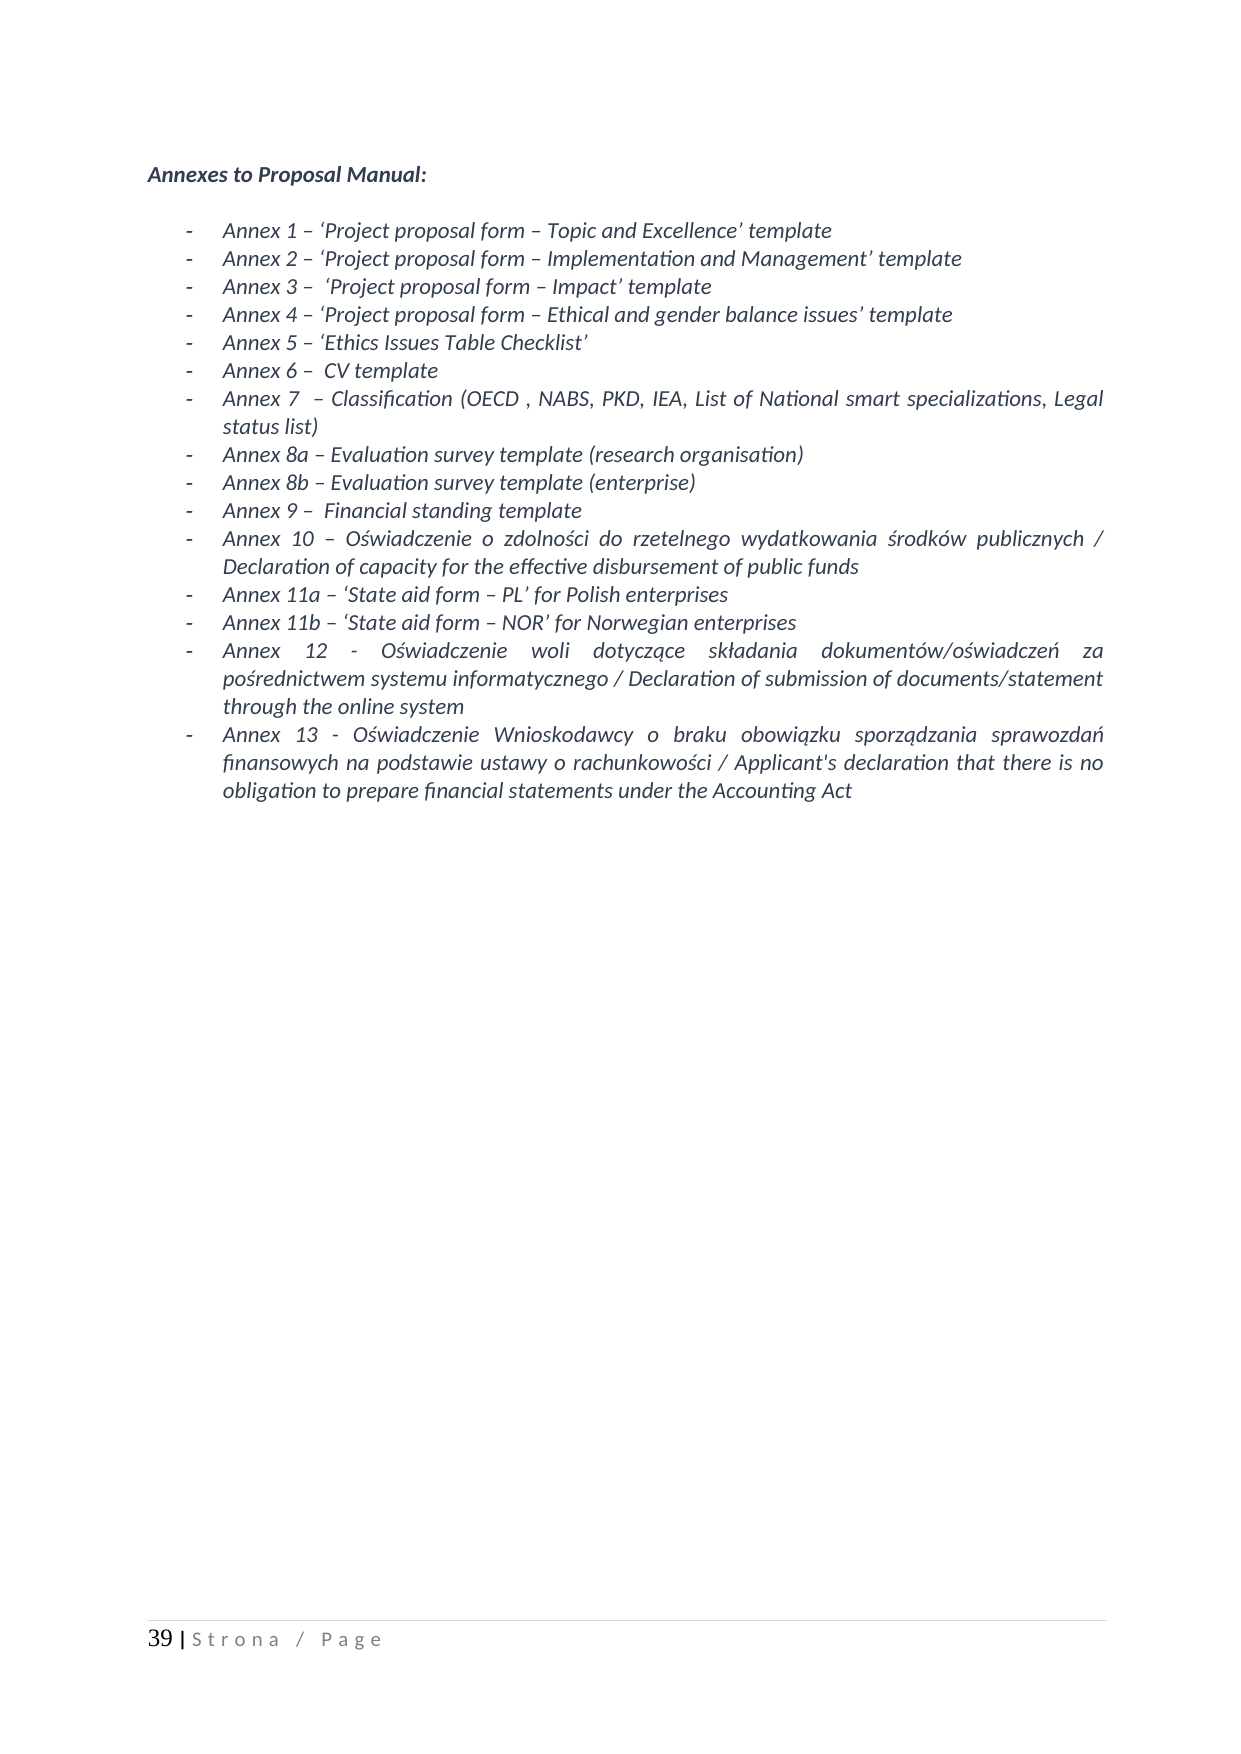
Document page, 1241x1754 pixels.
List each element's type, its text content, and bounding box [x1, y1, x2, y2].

list Annex 7 – Classification (OECD , NABS, PKD, IEA, List of National smart specializations, Legal status list) [185, 384, 1107, 440]
list Annex 3 – ‘Project proposal form – Impact’ template [185, 272, 1107, 300]
list Annex 11b – ‘State aid form – NOR’ for Norwegian enterprises [185, 608, 1107, 636]
list Annex 5 – ‘Ethics Issues Table Checklist’ [185, 328, 1107, 356]
list Annex 1 – ‘Project proposal form – Topic and Excellence’ template [185, 216, 1107, 244]
list Annex 8b – Evaluation survey template (enterprise) [185, 468, 1107, 496]
list Annex 12 - Oświadczenie woli dotyczące składania dokumentów/oświadczeń za pośrednictwem systemu informatycznego / Declaration of submission of documents/statement through the online system [185, 636, 1107, 720]
list Annex 4 – ‘Project proposal form – Ethical and gender balance issues’ template [185, 300, 1107, 328]
list Annex 9 – Financial standing template [185, 496, 1107, 524]
list Annex 8a – Evaluation survey template (research organisation) [185, 440, 1107, 468]
text Annexes to Proposal Manual: [148, 160, 1107, 188]
list Annex 6 – CV template [185, 356, 1107, 384]
list Annex 11a – ‘State aid form – PL’ for Polish enterprises [185, 580, 1107, 608]
list Annex 10 – Oświadczenie o zdolności do rzetelnego wydatkowania środków publicznych / Declaration of capacity for the effective disbursement of public funds [185, 524, 1107, 580]
list Annex 2 – ‘Project proposal form – Implementation and Management’ template [185, 244, 1107, 272]
list Annex 13 - Oświadczenie Wnioskodawcy o braku obowiązku sporządzania sprawozdań finansowych na podstawie ustawy o rachunkowości / Applicant's declaration that there is no obligation to prepare financial statements under the Accounting Act [185, 720, 1107, 804]
